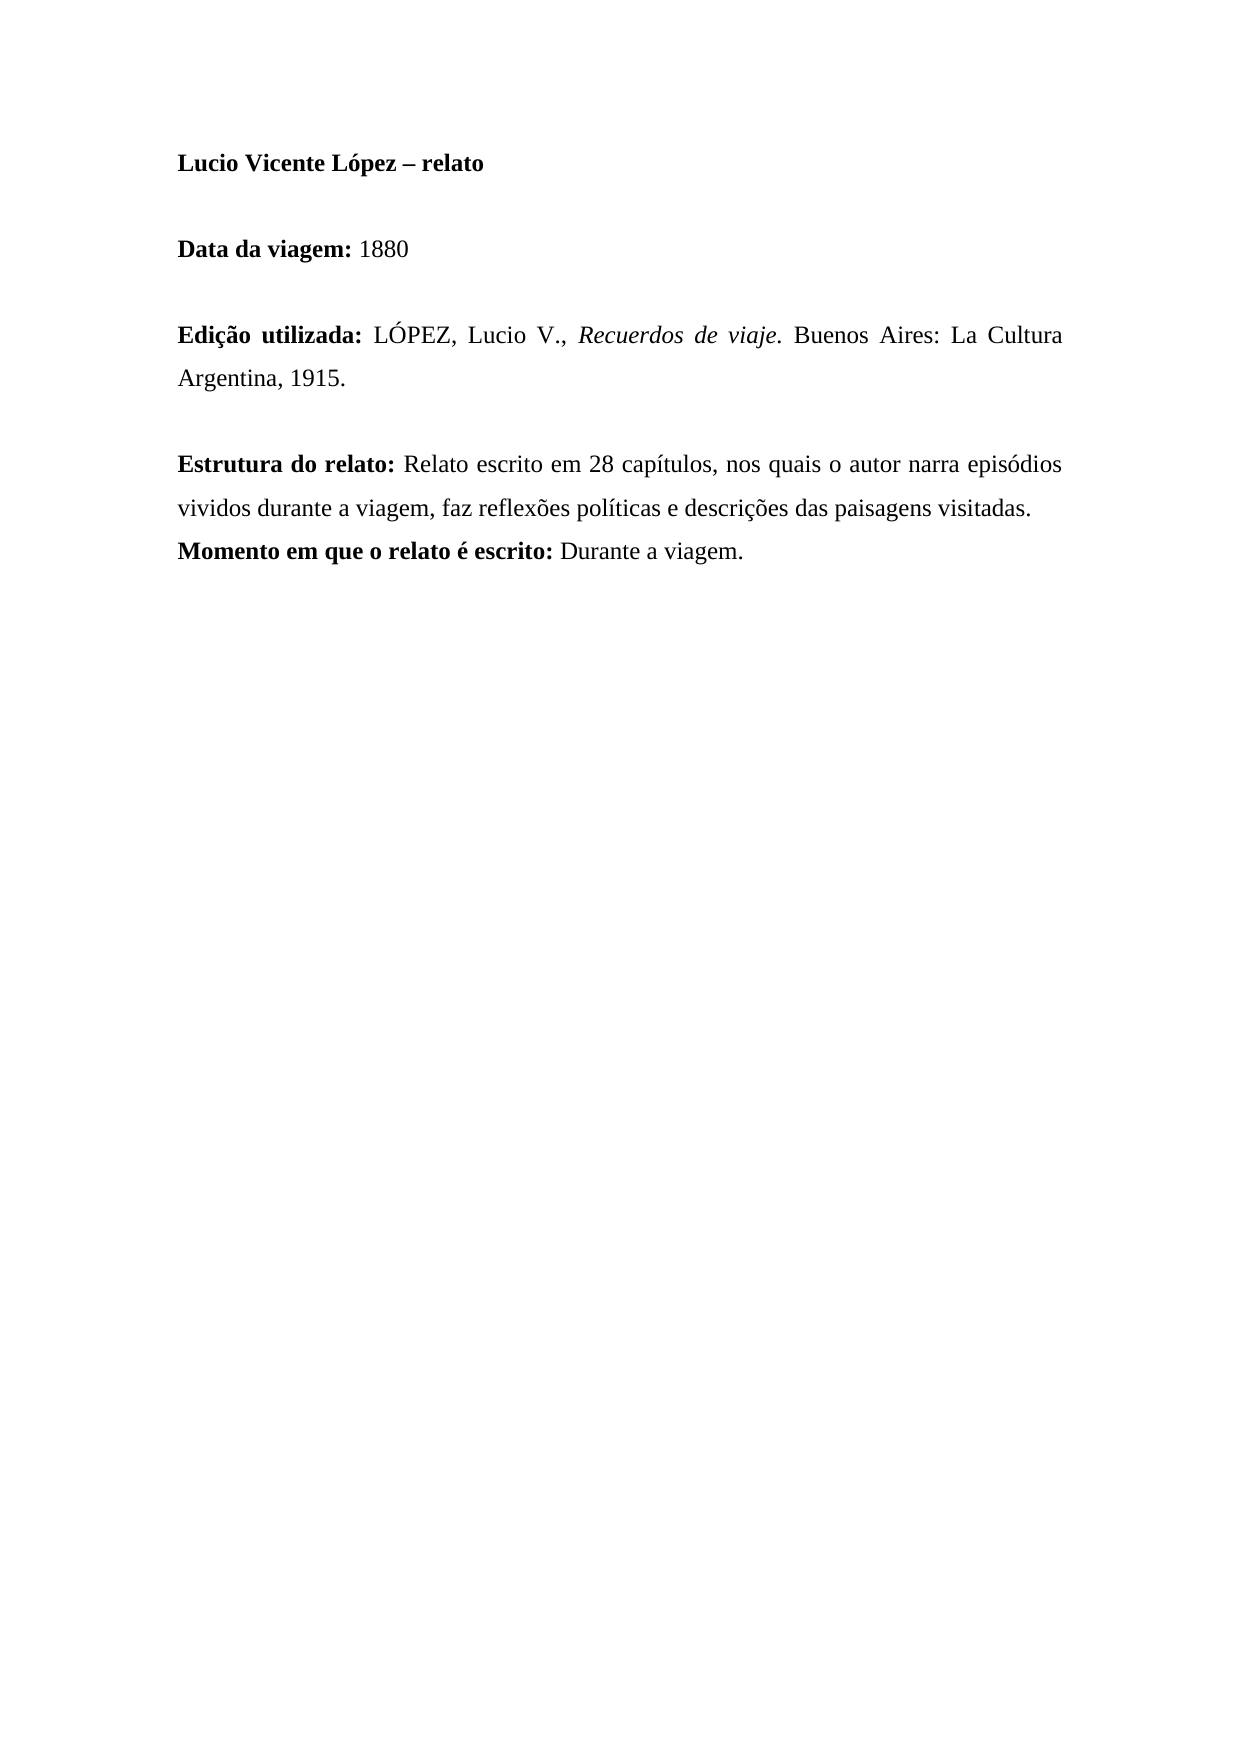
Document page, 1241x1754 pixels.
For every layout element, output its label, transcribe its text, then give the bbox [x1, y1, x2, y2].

text Data da viagem: 1880 [177, 234, 1063, 263]
text Lucio Vicente López – relato [177, 148, 1063, 176]
text Estrutura do relato: Relato escrito em 28 capítulos, nos quais o autor narra episódios vividos durante a viagem, faz reflexões políticas e descrições das paisagens visitadas. [177, 449, 1063, 521]
text Momento em que o relato é escrito: Durante a viagem. [177, 536, 1063, 564]
text Edição utilizada: LÓPEZ, Lucio V., Recuerdos de viaje. Buenos Aires: La Cultura Argentina, 1915. [177, 320, 1063, 392]
